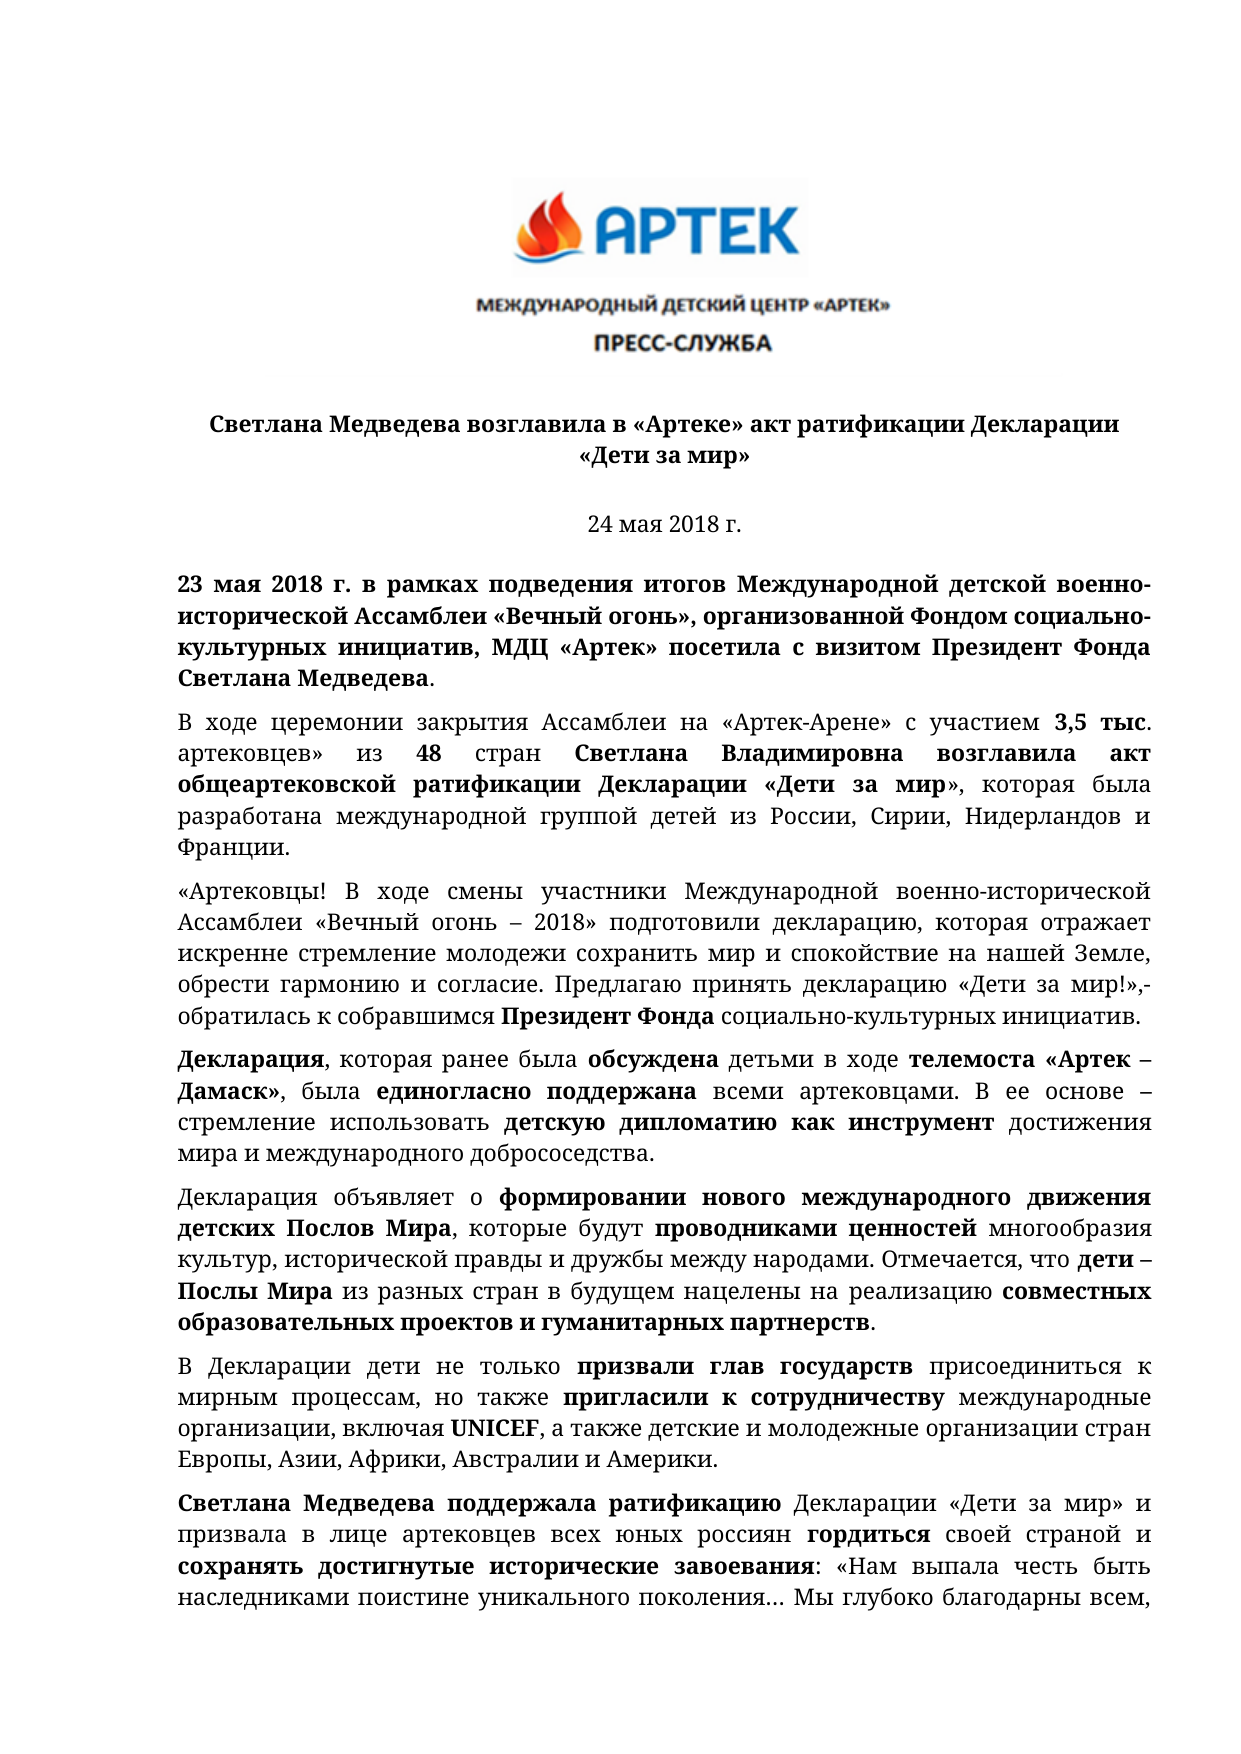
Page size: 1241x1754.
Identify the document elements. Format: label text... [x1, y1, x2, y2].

text В Декларации дети не только призвали глав государств присоединиться к мирным процессам, но также пригласили к сотрудничеству международные организации, включая UNICEF, а также детские и молодежные организации стран Европы, Азии, Африки, Австралии и Америки. [177, 1349, 1152, 1474]
text 23 мая 2018 г. в рамках подведения итогов Международной детской военно-исторической Ассамблеи «Вечный огонь», организованной Фондом социально-культурных инициатив, МДЦ «Артек» посетила с визитом Президент Фонда Светлана Медведева. [177, 568, 1152, 693]
text 24 мая 2018 г. [177, 508, 1152, 539]
text Декларация, которая ранее была обсуждена детьми в ходе телемоста «Артек – Дамаск», была единогласно поддержана всеми артековцами. В ее основе – стремление использовать детскую дипломатию как инструмент достижения мира и международного добрососедства. [177, 1043, 1152, 1168]
text В ходе церемонии закрытия Ассамблеи на «Артек-Арене» с участием 3,5 тыс. артековцев» из 48 стран Светлана Владимировна возглавила акт общеартековской ратификации Декларации «Дети за мир», которая была разработана международной группой детей из России, Сирии, Нидерландов и Франции. [177, 706, 1152, 862]
picture [264, 175, 1065, 379]
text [177, 1487, 1152, 1612]
text Декларация объявляет о формировании нового международного движения детских Послов Мира, которые будут проводниками ценностей многообразия культур, исторической правды и дружбы между народами. Отмечается, что дети – Послы Мира из разных стран в будущем нацелены на реализацию совместных образовательных проектов и гуманитарных партнерств. [177, 1181, 1152, 1337]
text «Артековцы! В ходе смены участники Международной военно-исторической Ассамблеи «Вечный огонь – 2018» подготовили декларацию, которая отражает искренне стремление молодежи сохранить мир и спокойствие на нашей Земле, обрести гармонию и согласие. Предлагаю принять декларацию «Дети за мир!»,- обратилась к собравшимся Президент Фонда социально-культурных инициатив. [177, 874, 1152, 1031]
text Светлана Медведева возглавила в «Артеке» акт ратификации Декларации «Дети за мир» [177, 408, 1152, 470]
